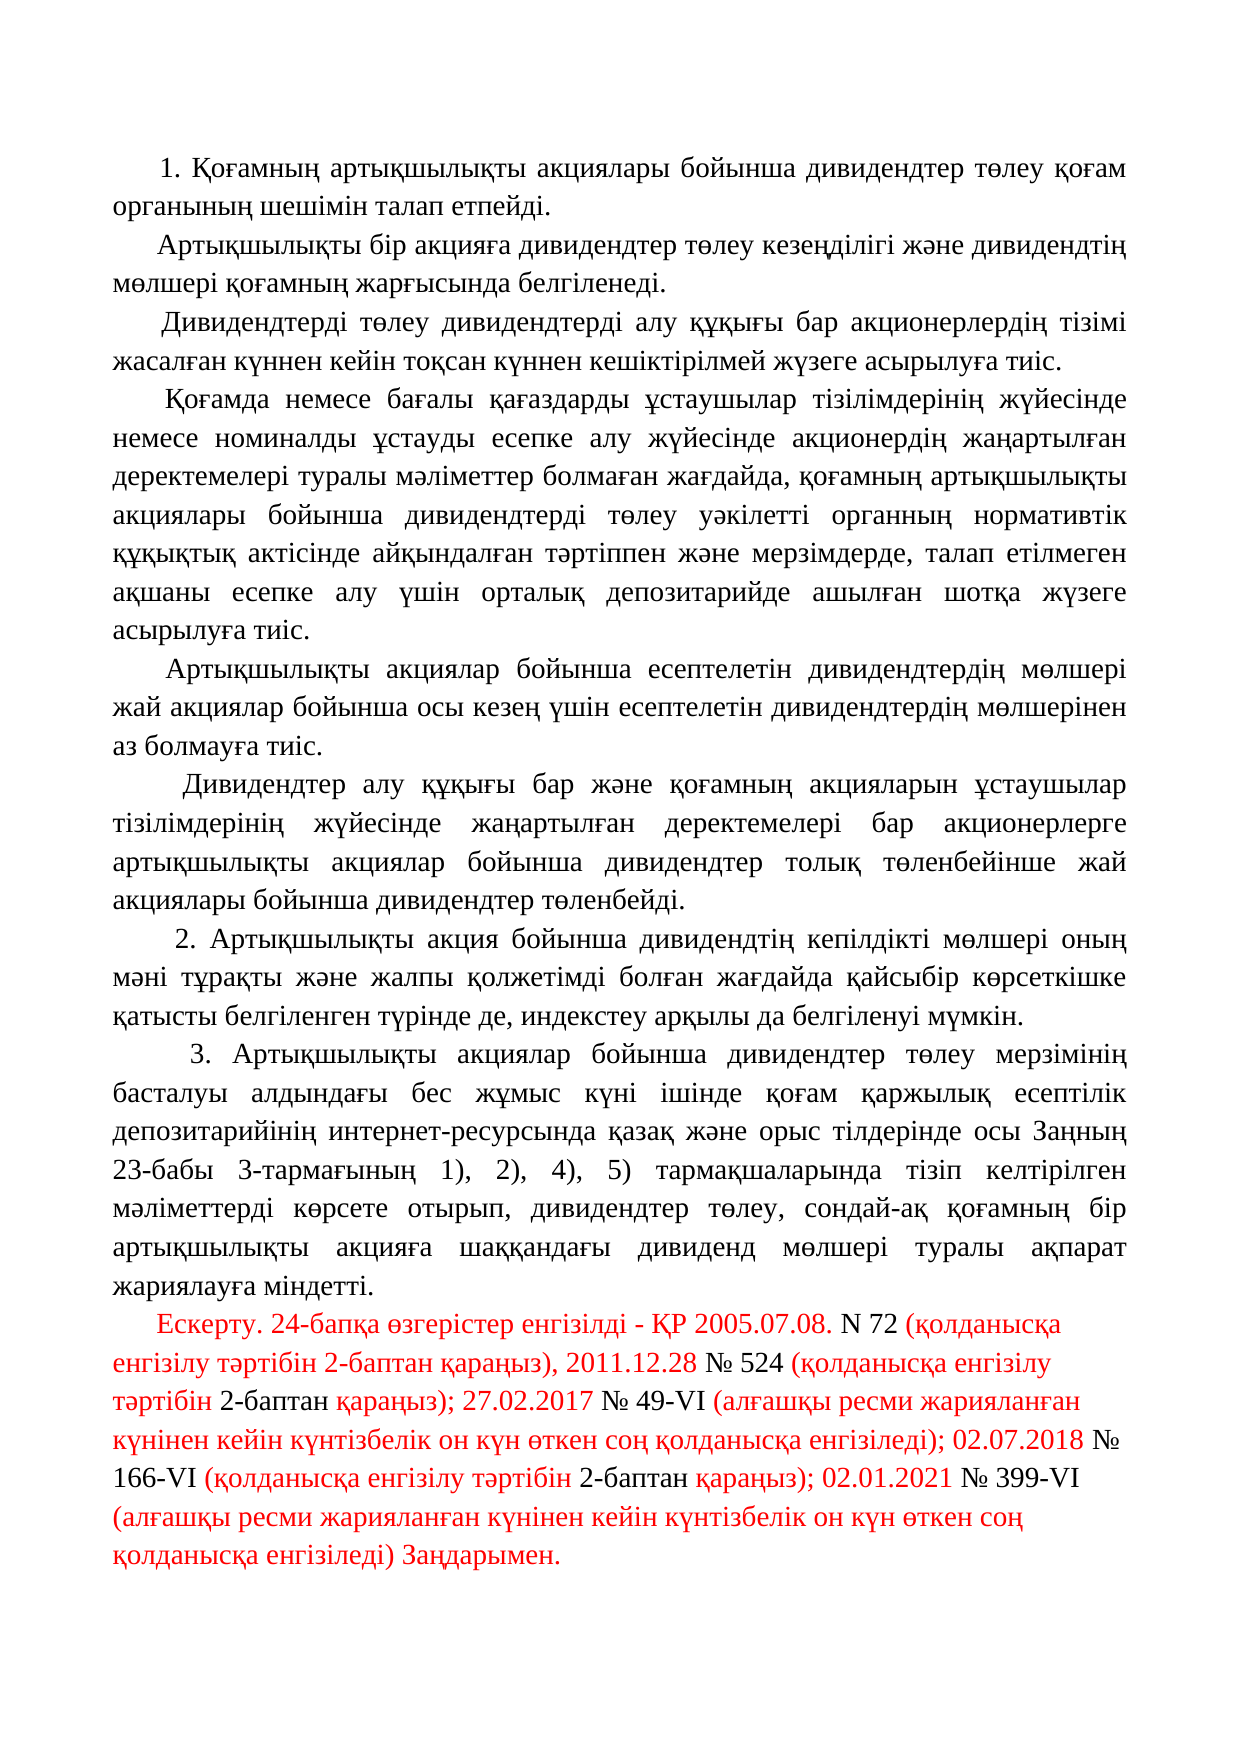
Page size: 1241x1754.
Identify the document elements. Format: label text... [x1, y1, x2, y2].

text Дивидендтерді төлеу дивидендтерді алу құқығы бар акционерлердің тізімі жасалған күннен кейін тоқсан күннен кешіктірілмей жүзеге асырылуға тиіс. [112, 304, 1128, 376]
text Артықшылықты акциялар бойынша есептелетін дивидендтердің мөлшері жай акциялар бойынша осы кезең үшін есептелетін дивидендтердің мөлшерінен аз болмауға тиіс. [112, 651, 1128, 762]
text 3. Артықшылықты акциялар бойынша дивидендтер төлеу мерзімінің басталуы алдындағы бес жұмыс күні ішінде қоғам қаржылық есептілік депозитарийінің интернет-ресурсында қазақ және орыс тілдерінде осы Заңның 23-бабы 3-тармағының 1), 2), 4), 5) тармақшаларында тізіп келтірілген мәліметтерді көрсете отырып, дивидендтер төлеу, сондай-ақ қоғамның бір артықшылықты акцияға шаққандағы дивиденд мөлшері туралы ақпарат жариялауға міндетті. [112, 1036, 1128, 1301]
text Ескерту. 24-бапқа өзгерістер енгізілді - ҚР 2005.07.08. N 72 (қолданысқа енгізілу тәртібін 2-баптан қараңыз), 2011.12.28 № 524 (қолданысқа енгізілу тәртібін 2-баптан қараңыз); 27.02.2017 № 49-VI (алғашқы ресми жарияланған күнінен кейін күнтізбелік он күн өткен соң қолданысқа енгізіледі); 02.07.2018 № 166-VІ (қолданысқа енгізілу тәртібін 2-баптан қараңыз); 02.01.2021 № 399-VI (алғашқы ресми жарияланған күнінен кейін күнтізбелік он күн өткен соң қолданысқа енгізіледі) Заңдарымен. [112, 1306, 1128, 1601]
text 2. Артықшылықты акция бойынша дивидендтің кепілдікті мөлшері оның мәні тұрақты және жалпы қолжетімді болған жағдайда қайсыбір көрсеткішке қатысты белгіленген түрінде де, индекстеу арқылы да белгіленуі мүмкін. [112, 921, 1128, 1031]
text Дивидендтер алу құқығы бар және қоғамның акцияларын ұстаушылар тізілімдерінің жүйесінде жаңартылған деректемелері бар акционерлерге артықшылықты акциялар бойынша дивидендтер толық төленбейінше жай акциялары бойынша дивидендтер төленбейді. [112, 767, 1128, 916]
text Артықшылықты бір акцияға дивидендтер төлеу кезеңділігі және дивидендтің мөлшері қоғамның жарғысында белгіленеді. [112, 227, 1128, 299]
text 1. Қоғамның артықшылықты акциялары бойынша дивидендтер төлеу қоғам органының шешімін талап етпейді. [112, 150, 1128, 222]
text Қоғамда немесе бағалы қағаздарды ұстаушылар тізілімдерінің жүйесінде немесе номиналды ұстауды есепке алу жүйесінде акционердің жаңартылған деректемелері туралы мәліметтер болмаған жағдайда, қоғамның артықшылықты акциялары бойынша дивидендтерді төлеу уәкілетті органның нормативтік құқықтық актісінде айқындалған тәртіппен және мерзімдерде, талап етілмеген ақшаны есепке алу үшін орталық депозитарийде ашылған шотқа жүзеге асырылуға тиіс. [112, 381, 1128, 646]
